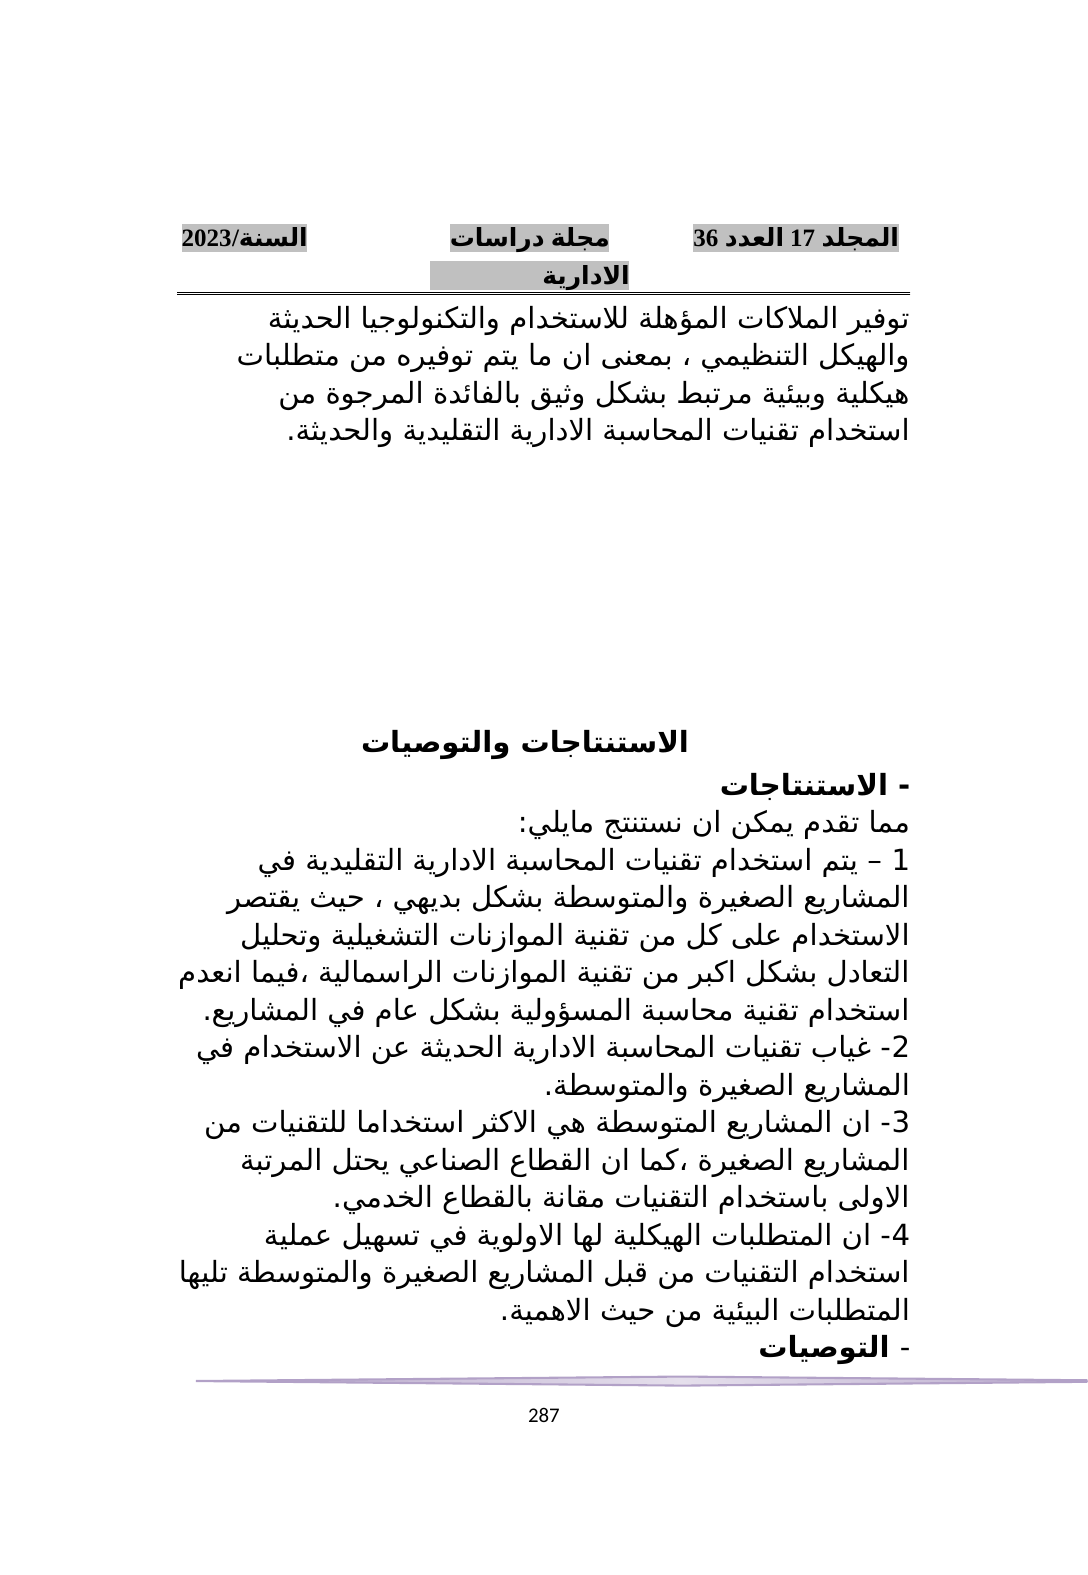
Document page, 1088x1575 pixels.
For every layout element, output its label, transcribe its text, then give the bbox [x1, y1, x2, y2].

text 4- ان المتطلبات الهيكلية لها الاولوية في تسهيل عملية استخدام التقنيات من قبل المشاريع الصغيرة والمتوسطة تليها المتطلبات البيئية من حيث الاهمية. [177, 1214, 910, 1327]
text مما تقدم يمكن ان نستنتج مايلي: [177, 802, 910, 839]
text 2- غياب تقنيات المحاسبة الادارية الحديثة عن الاستخدام في المشاريع الصغيرة والمتوسطة. [177, 1027, 910, 1102]
text الاستنتاجات والتوصيات [177, 726, 873, 759]
text - الاستنتاجات [177, 764, 910, 802]
text - التوصيات [177, 1327, 910, 1364]
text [177, 298, 910, 448]
text 3- ان المشاريع المتوسطة هي الاكثر استخداما للتقنيات من المشاريع الصغيرة ،كما ان القطاع الصناعي يحتل المرتبة الاولى باستخدام التقنيات مقانة بالقطاع الخدمي. [177, 1102, 910, 1214]
text 1 – يتم استخدام تقنيات المحاسبة الادارية التقليدية في المشاريع الصغيرة والمتوسطة بشكل بديهي ، حيث يقتصر الاستخدام على كل من تقنية الموازنات التشغيلية وتحليل التعادل بشكل اكبر من تقنية الموازنات الراسمالية ،فيما انعدم استخدام تقنية محاسبة المسؤولية بشكل عام في المشاريع. [177, 839, 910, 1027]
